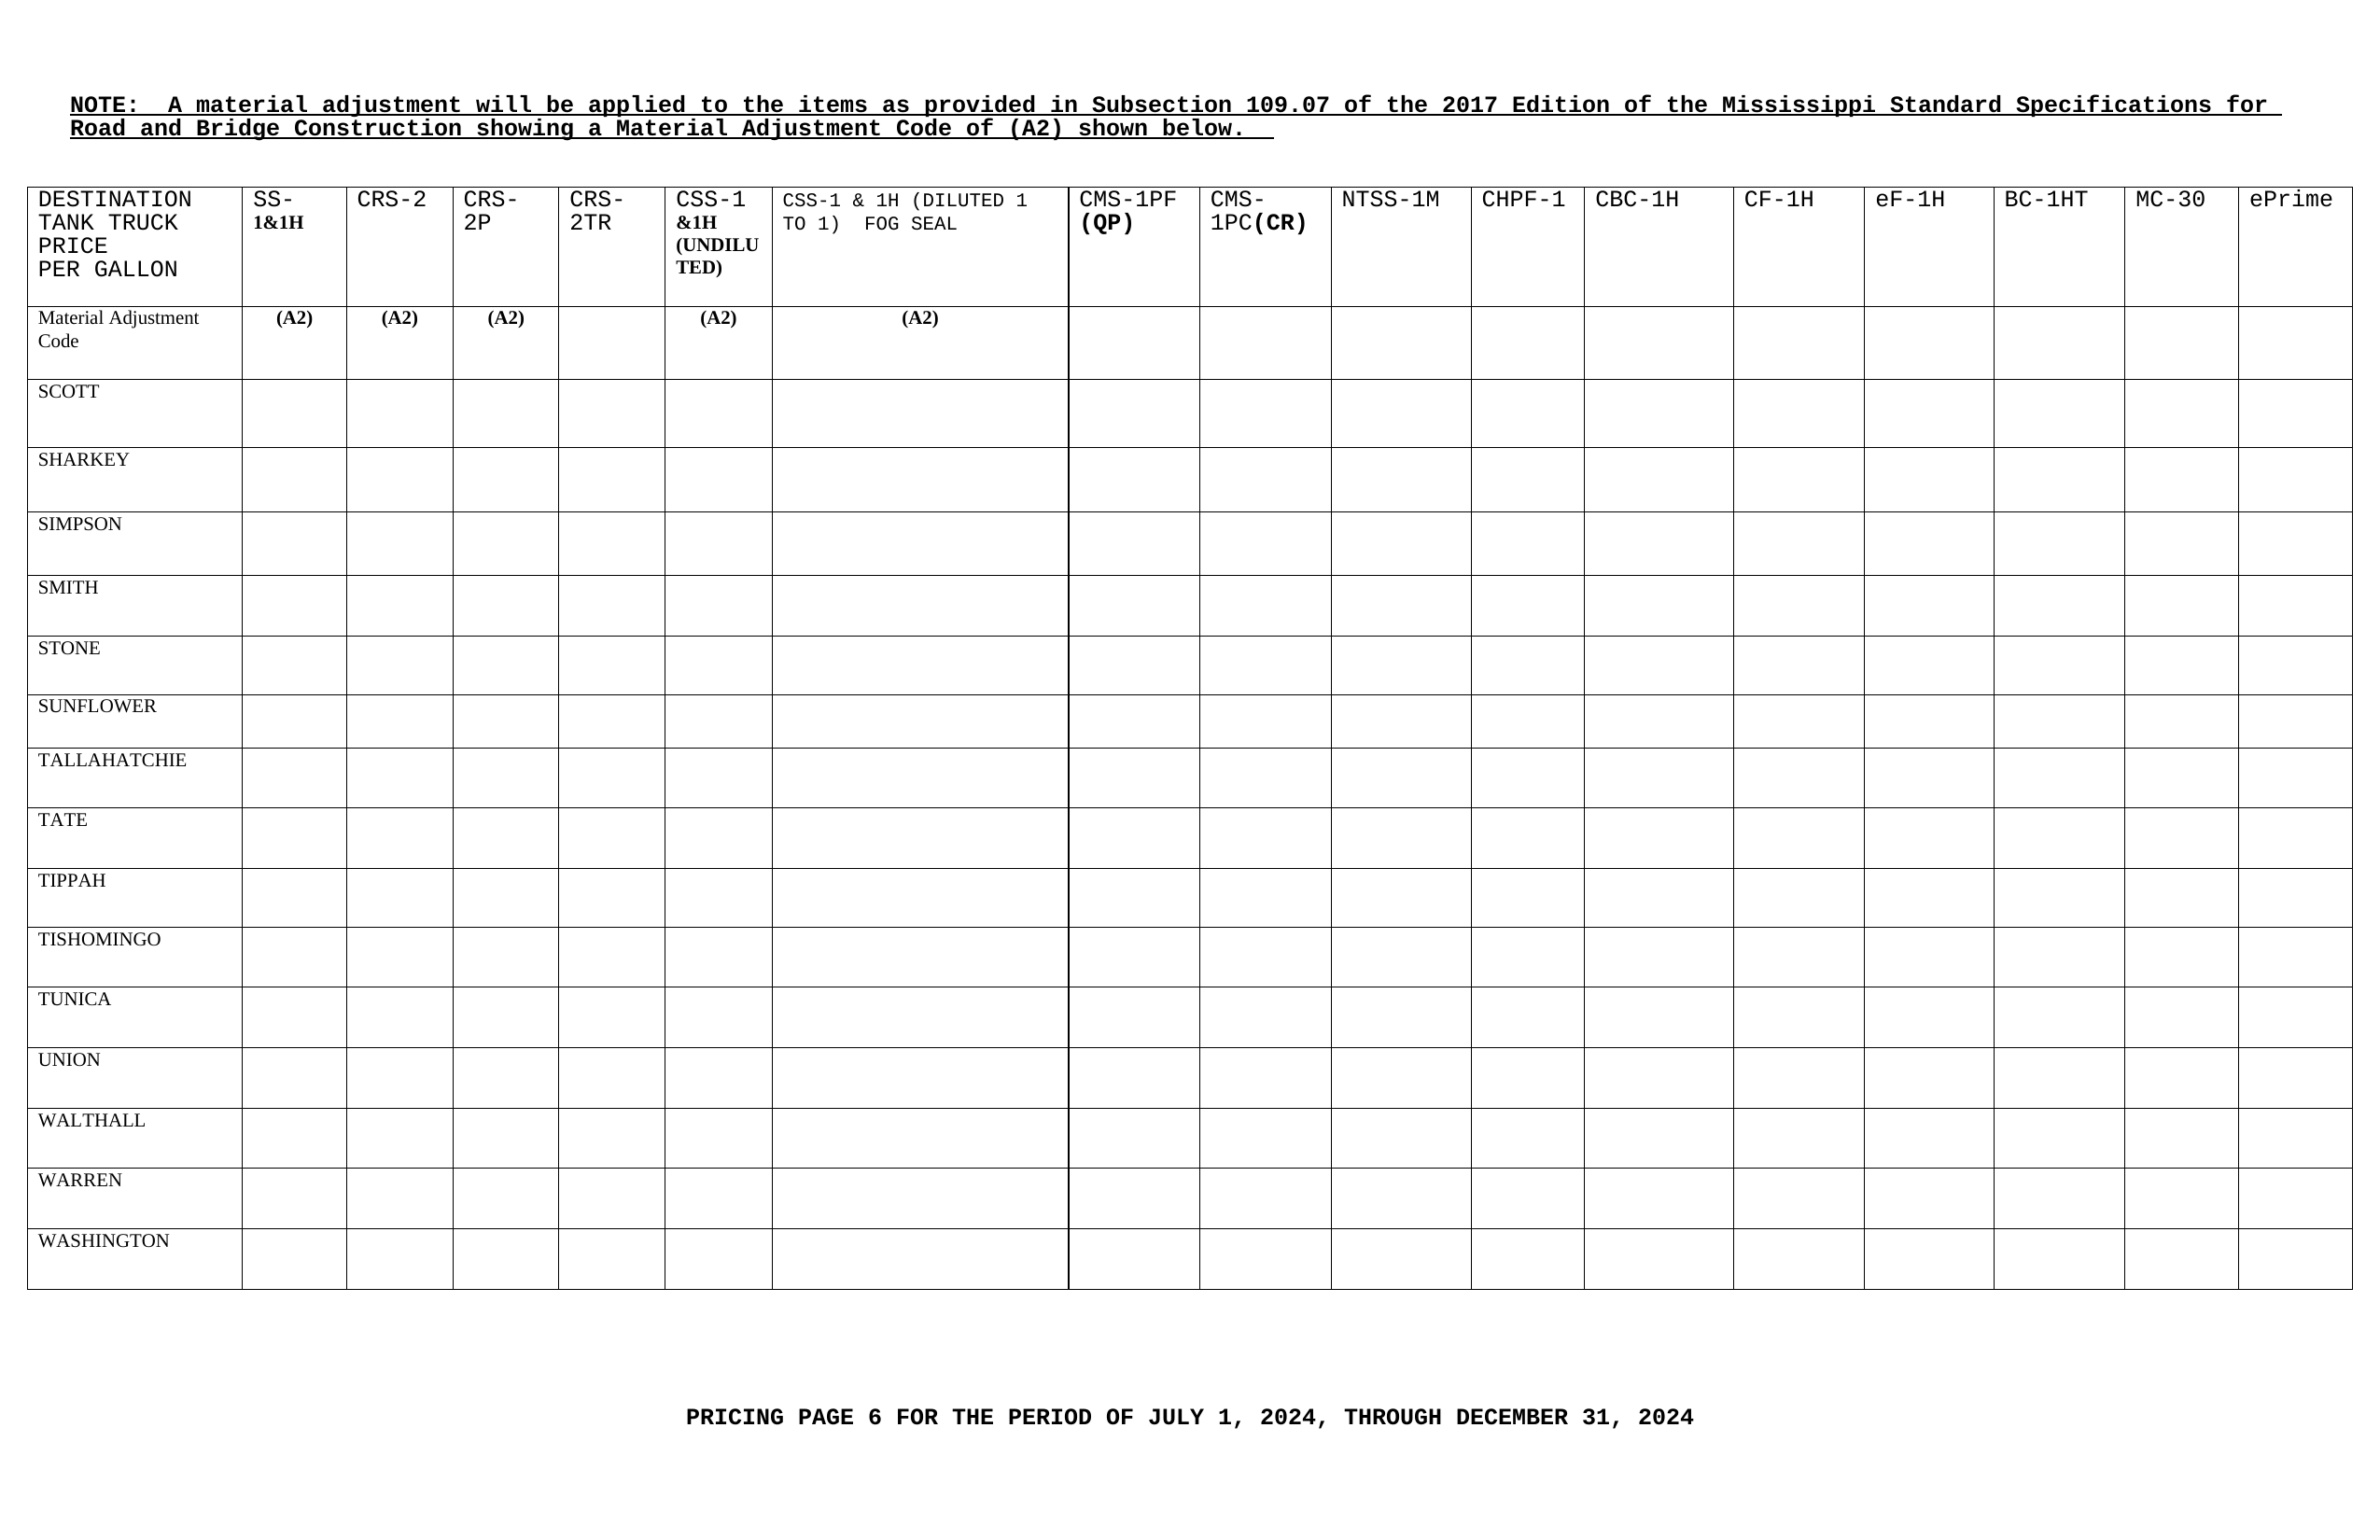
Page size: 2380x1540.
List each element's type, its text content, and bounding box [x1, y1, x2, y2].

table_cell [1472, 576, 1584, 636]
table_cell [1200, 576, 1331, 636]
table_cell [1200, 928, 1331, 987]
table_cell [1472, 869, 1584, 926]
table_cell [559, 869, 665, 926]
table_cell [2125, 307, 2238, 379]
table_cell [1734, 808, 1864, 868]
table_cell [773, 1169, 1068, 1228]
table_cell [2239, 1048, 2352, 1108]
table_cell TIPPAH [28, 869, 242, 926]
table_cell [454, 749, 558, 807]
table_cell [1734, 307, 1864, 379]
table_cell [1332, 749, 1471, 807]
table_cell [243, 695, 346, 748]
table_cell [454, 576, 558, 636]
table_cell [1995, 1048, 2124, 1108]
table_cell [1734, 1229, 1864, 1289]
table_header CF-1H [1734, 188, 1864, 305]
table_cell [1472, 512, 1584, 575]
table_cell [2125, 576, 2238, 636]
table_header NTSS-1M [1332, 188, 1471, 305]
table_cell [559, 808, 665, 868]
table_cell [665, 869, 772, 926]
table_cell [454, 1169, 558, 1228]
table_cell [1070, 307, 1199, 379]
table_cell [2239, 1229, 2352, 1289]
table_cell [1070, 987, 1199, 1047]
table_cell [347, 928, 453, 987]
table_cell [1332, 1169, 1471, 1228]
table_cell [2239, 695, 2352, 748]
table_cell [1332, 808, 1471, 868]
table_cell TALLAHATCHIE [28, 749, 242, 807]
table_header CSS-1 &1H (UNDILUTED) [665, 188, 772, 305]
table_cell [1734, 1048, 1864, 1108]
table_cell SCOTT [28, 380, 242, 447]
table_cell [347, 695, 453, 748]
table_cell [1070, 1048, 1199, 1108]
table_cell [454, 928, 558, 987]
table_header CBC-1H [1585, 188, 1733, 305]
table_cell [1734, 928, 1864, 987]
table_cell [1734, 987, 1864, 1047]
table_cell [347, 448, 453, 511]
table_cell [1200, 448, 1331, 511]
table_cell [665, 695, 772, 748]
table_header BC-1HT [1995, 188, 2124, 305]
table_cell [1865, 1229, 1994, 1289]
table_cell [1734, 1109, 1864, 1168]
table_cell (A2) [243, 307, 346, 379]
table_cell [1734, 512, 1864, 575]
table_cell [1995, 1229, 2124, 1289]
table_cell [2239, 576, 2352, 636]
table_cell [347, 637, 453, 693]
table_cell [1865, 695, 1994, 748]
table_cell [1995, 749, 2124, 807]
table_cell [454, 808, 558, 868]
table_cell [1585, 1169, 1733, 1228]
table_cell [1472, 1169, 1584, 1228]
table_cell [1472, 987, 1584, 1047]
table_cell [665, 749, 772, 807]
table_cell [1472, 749, 1584, 807]
table_cell [1472, 1048, 1584, 1108]
table_cell [1332, 576, 1471, 636]
table_cell [559, 1169, 665, 1228]
table_cell [243, 576, 346, 636]
table_cell [1865, 749, 1994, 807]
table_cell [559, 512, 665, 575]
text NOTE: A material adjustment will be applied to the items as provided in Subsection 109.07 of the 2017 Edition of the Mississippi Standard Specifications for Road and Bridge Construction showing a Material Adjustment Code of (A2) shown below. [70, 93, 2310, 140]
table_cell [559, 576, 665, 636]
table_cell [1585, 869, 1733, 926]
table_cell [665, 808, 772, 868]
table_cell [665, 1048, 772, 1108]
table_cell [1472, 448, 1584, 511]
table_cell [243, 1048, 346, 1108]
table_header eF-1H [1865, 188, 1994, 305]
table_cell [454, 1229, 558, 1289]
table_cell [1585, 576, 1733, 636]
table_cell [1332, 1229, 1471, 1289]
table_cell [2125, 1048, 2238, 1108]
table_cell [1332, 448, 1471, 511]
table_cell [2125, 448, 2238, 511]
table_cell UNION [28, 1048, 242, 1108]
table_cell [1332, 869, 1471, 926]
table_cell SMITH [28, 576, 242, 636]
table_cell [347, 987, 453, 1047]
table_cell [1070, 695, 1199, 748]
table_cell [559, 307, 665, 379]
table_cell [1332, 637, 1471, 693]
table_cell [665, 576, 772, 636]
table_cell [2239, 749, 2352, 807]
table_cell [1472, 695, 1584, 748]
table_cell [773, 928, 1068, 987]
table_cell [1472, 808, 1584, 868]
table_cell [1585, 512, 1733, 575]
table_cell [1200, 380, 1331, 447]
table_cell [243, 1169, 346, 1228]
table_cell [1865, 512, 1994, 575]
table_cell [454, 637, 558, 693]
table_cell [1332, 1048, 1471, 1108]
table_cell [1070, 928, 1199, 987]
table_cell [347, 1048, 453, 1108]
table_cell [347, 1109, 453, 1168]
table_cell [1995, 512, 2124, 575]
table_cell [1734, 1169, 1864, 1228]
table_cell [773, 1109, 1068, 1168]
table_cell [2125, 637, 2238, 693]
table_cell [1200, 1048, 1331, 1108]
table_cell TATE [28, 808, 242, 868]
table_cell [773, 576, 1068, 636]
table_cell [1070, 637, 1199, 693]
table_cell [2239, 512, 2352, 575]
table_cell [347, 576, 453, 636]
table_cell [1865, 380, 1994, 447]
table_cell [454, 987, 558, 1047]
table_cell [773, 1048, 1068, 1108]
table_cell [1865, 448, 1994, 511]
table_cell [2239, 869, 2352, 926]
table_cell [243, 380, 346, 447]
table_cell [1865, 987, 1994, 1047]
table_header SS- 1&1H [243, 188, 346, 305]
table_cell [665, 928, 772, 987]
table_cell [1332, 695, 1471, 748]
table_cell [1200, 869, 1331, 926]
table_cell [243, 1229, 346, 1289]
table_cell [2239, 307, 2352, 379]
table_cell [1585, 749, 1733, 807]
table_cell [1865, 1109, 1994, 1168]
table_cell [243, 987, 346, 1047]
table_cell [454, 695, 558, 748]
table_cell STONE [28, 637, 242, 693]
table_cell [1734, 576, 1864, 636]
table_cell [559, 637, 665, 693]
table_cell (A2) [347, 307, 453, 379]
table_cell [665, 512, 772, 575]
table_cell [1995, 695, 2124, 748]
table_cell [773, 749, 1068, 807]
table_cell [1995, 307, 2124, 379]
table_cell [665, 1109, 772, 1168]
table_cell [1472, 637, 1584, 693]
table_cell [454, 1048, 558, 1108]
table_cell [347, 1229, 453, 1289]
table_cell [559, 448, 665, 511]
table_cell [1734, 380, 1864, 447]
table_cell [2125, 987, 2238, 1047]
table_cell [665, 380, 772, 447]
table_cell [1585, 448, 1733, 511]
table_cell [1070, 512, 1199, 575]
table_header CSS-1 & 1H (DILUTED 1 TO 1) FOG SEAL [773, 188, 1068, 305]
table_cell [773, 1229, 1068, 1289]
table_cell [1070, 380, 1199, 447]
table_cell [1585, 1048, 1733, 1108]
table_cell [1332, 1109, 1471, 1168]
table_cell [2239, 808, 2352, 868]
table_cell [2125, 749, 2238, 807]
table_header CMS-1PC(CR) [1200, 188, 1331, 305]
table_cell [1472, 1109, 1584, 1168]
table_cell [2239, 1109, 2352, 1168]
table_cell [1995, 987, 2124, 1047]
table_cell [347, 749, 453, 807]
table_cell [773, 695, 1068, 748]
table_cell [1200, 808, 1331, 868]
table_header CRS- 2P [454, 188, 558, 305]
table_cell [1200, 1109, 1331, 1168]
table_cell [1070, 1169, 1199, 1228]
table_cell [559, 928, 665, 987]
table_cell (A2) [665, 307, 772, 379]
table_cell [2125, 380, 2238, 447]
text PRICING PAGE 6 FOR THE PERIOD OF JULY 1, 2024, THROUGH DECEMBER 31, 2024 [70, 1407, 2310, 1430]
table_cell [665, 448, 772, 511]
table_cell (A2) [773, 307, 1068, 379]
table_cell [243, 448, 346, 511]
table_cell [1070, 576, 1199, 636]
table_cell [559, 1229, 665, 1289]
table_cell [773, 512, 1068, 575]
table_cell [243, 749, 346, 807]
table_cell [773, 869, 1068, 926]
table_cell [1865, 307, 1994, 379]
table_cell Material Adjustment Code [28, 307, 242, 379]
table_cell [2125, 1169, 2238, 1228]
table_cell [1995, 869, 2124, 926]
table_cell [243, 808, 346, 868]
table_header CRS-2 [347, 188, 453, 305]
table_cell [665, 1169, 772, 1228]
table_cell [1332, 928, 1471, 987]
table_cell [1200, 637, 1331, 693]
table_header CMS-1PF (QP) [1070, 188, 1199, 305]
table_cell [559, 1109, 665, 1168]
table_cell [243, 928, 346, 987]
table_cell [2125, 928, 2238, 987]
table_cell [1200, 987, 1331, 1047]
table_cell [1585, 695, 1733, 748]
table_cell [2239, 448, 2352, 511]
table_cell [1585, 928, 1733, 987]
table_cell [454, 380, 558, 447]
table_cell (A2) [454, 307, 558, 379]
table_cell [1585, 987, 1733, 1047]
table_cell [1585, 637, 1733, 693]
table_cell [773, 987, 1068, 1047]
table_cell [2125, 869, 2238, 926]
table_cell SUNFLOWER [28, 695, 242, 748]
table_cell SHARKEY [28, 448, 242, 511]
table_cell TUNICA [28, 987, 242, 1047]
table_cell [347, 512, 453, 575]
table_cell [347, 380, 453, 447]
table_cell [1585, 1229, 1733, 1289]
table_cell [1472, 307, 1584, 379]
table_cell [1995, 637, 2124, 693]
table_cell [1332, 380, 1471, 447]
table_cell WASHINGTON [28, 1229, 242, 1289]
table_cell [347, 808, 453, 868]
table_cell [773, 448, 1068, 511]
table_header CHPF-1 [1472, 188, 1584, 305]
table_cell [2125, 512, 2238, 575]
table_cell [1995, 1109, 2124, 1168]
table_cell [243, 1109, 346, 1168]
table_cell [1865, 928, 1994, 987]
table_cell TISHOMINGO [28, 928, 242, 987]
table_cell WALTHALL [28, 1109, 242, 1168]
table_cell [1734, 637, 1864, 693]
table_cell [2239, 987, 2352, 1047]
table_cell [559, 695, 665, 748]
table_cell [347, 869, 453, 926]
table_cell [1070, 448, 1199, 511]
table_cell [1734, 448, 1864, 511]
table_cell [1585, 808, 1733, 868]
table_header DESTINATION TANK TRUCK PRICE PER GALLON [28, 188, 242, 305]
table_cell [2239, 928, 2352, 987]
table_cell [2125, 1229, 2238, 1289]
table_cell [243, 512, 346, 575]
table_cell [1070, 1229, 1199, 1289]
table_cell [1070, 1109, 1199, 1168]
table_header ePrime [2239, 188, 2352, 305]
table_cell [1995, 808, 2124, 868]
table_cell [773, 637, 1068, 693]
table_cell [1472, 1229, 1584, 1289]
table_cell [1200, 695, 1331, 748]
table_cell [2239, 637, 2352, 693]
table_cell [2125, 808, 2238, 868]
table_cell [454, 1109, 558, 1168]
table_header MC-30 [2125, 188, 2238, 305]
table_cell [1332, 512, 1471, 575]
table_cell [243, 637, 346, 693]
table_cell [1734, 869, 1864, 926]
table_cell [1995, 380, 2124, 447]
table_cell [1070, 808, 1199, 868]
table_cell [773, 380, 1068, 447]
table_cell [1995, 1169, 2124, 1228]
table_header CRS-2TR [559, 188, 665, 305]
table_cell [665, 1229, 772, 1289]
table_cell [1200, 749, 1331, 807]
table_cell [1734, 749, 1864, 807]
table_cell [1865, 808, 1994, 868]
table_cell [1865, 576, 1994, 636]
table_cell [1734, 695, 1864, 748]
table_cell [454, 512, 558, 575]
table_cell [1585, 380, 1733, 447]
table_cell [559, 987, 665, 1047]
table_cell SIMPSON [28, 512, 242, 575]
table_cell [347, 1169, 453, 1228]
table_cell [1865, 1048, 1994, 1108]
table_cell [559, 749, 665, 807]
table_cell [665, 987, 772, 1047]
table_cell [1585, 307, 1733, 379]
table_cell [1200, 1169, 1331, 1228]
table_cell [2239, 1169, 2352, 1228]
table_cell [1200, 512, 1331, 575]
table_cell [1070, 749, 1199, 807]
table_cell [1995, 576, 2124, 636]
table_cell [1472, 380, 1584, 447]
table_cell [454, 448, 558, 511]
table_cell [1332, 987, 1471, 1047]
table_cell [559, 380, 665, 447]
table_cell [773, 808, 1068, 868]
table_cell [2239, 380, 2352, 447]
table_cell [1995, 928, 2124, 987]
table_cell [1865, 869, 1994, 926]
table_cell [1585, 1109, 1733, 1168]
table_cell [665, 637, 772, 693]
table_cell [243, 869, 346, 926]
table_cell [1332, 307, 1471, 379]
table_cell [1865, 1169, 1994, 1228]
table_cell WARREN [28, 1169, 242, 1228]
table_cell [1200, 307, 1331, 379]
table_cell [1865, 637, 1994, 693]
table_cell [2125, 1109, 2238, 1168]
table_cell [559, 1048, 665, 1108]
table_cell [1472, 928, 1584, 987]
table_cell [1995, 448, 2124, 511]
table_cell [1070, 869, 1199, 926]
table_cell [454, 869, 558, 926]
table_cell [2125, 695, 2238, 748]
table_cell [1200, 1229, 1331, 1289]
